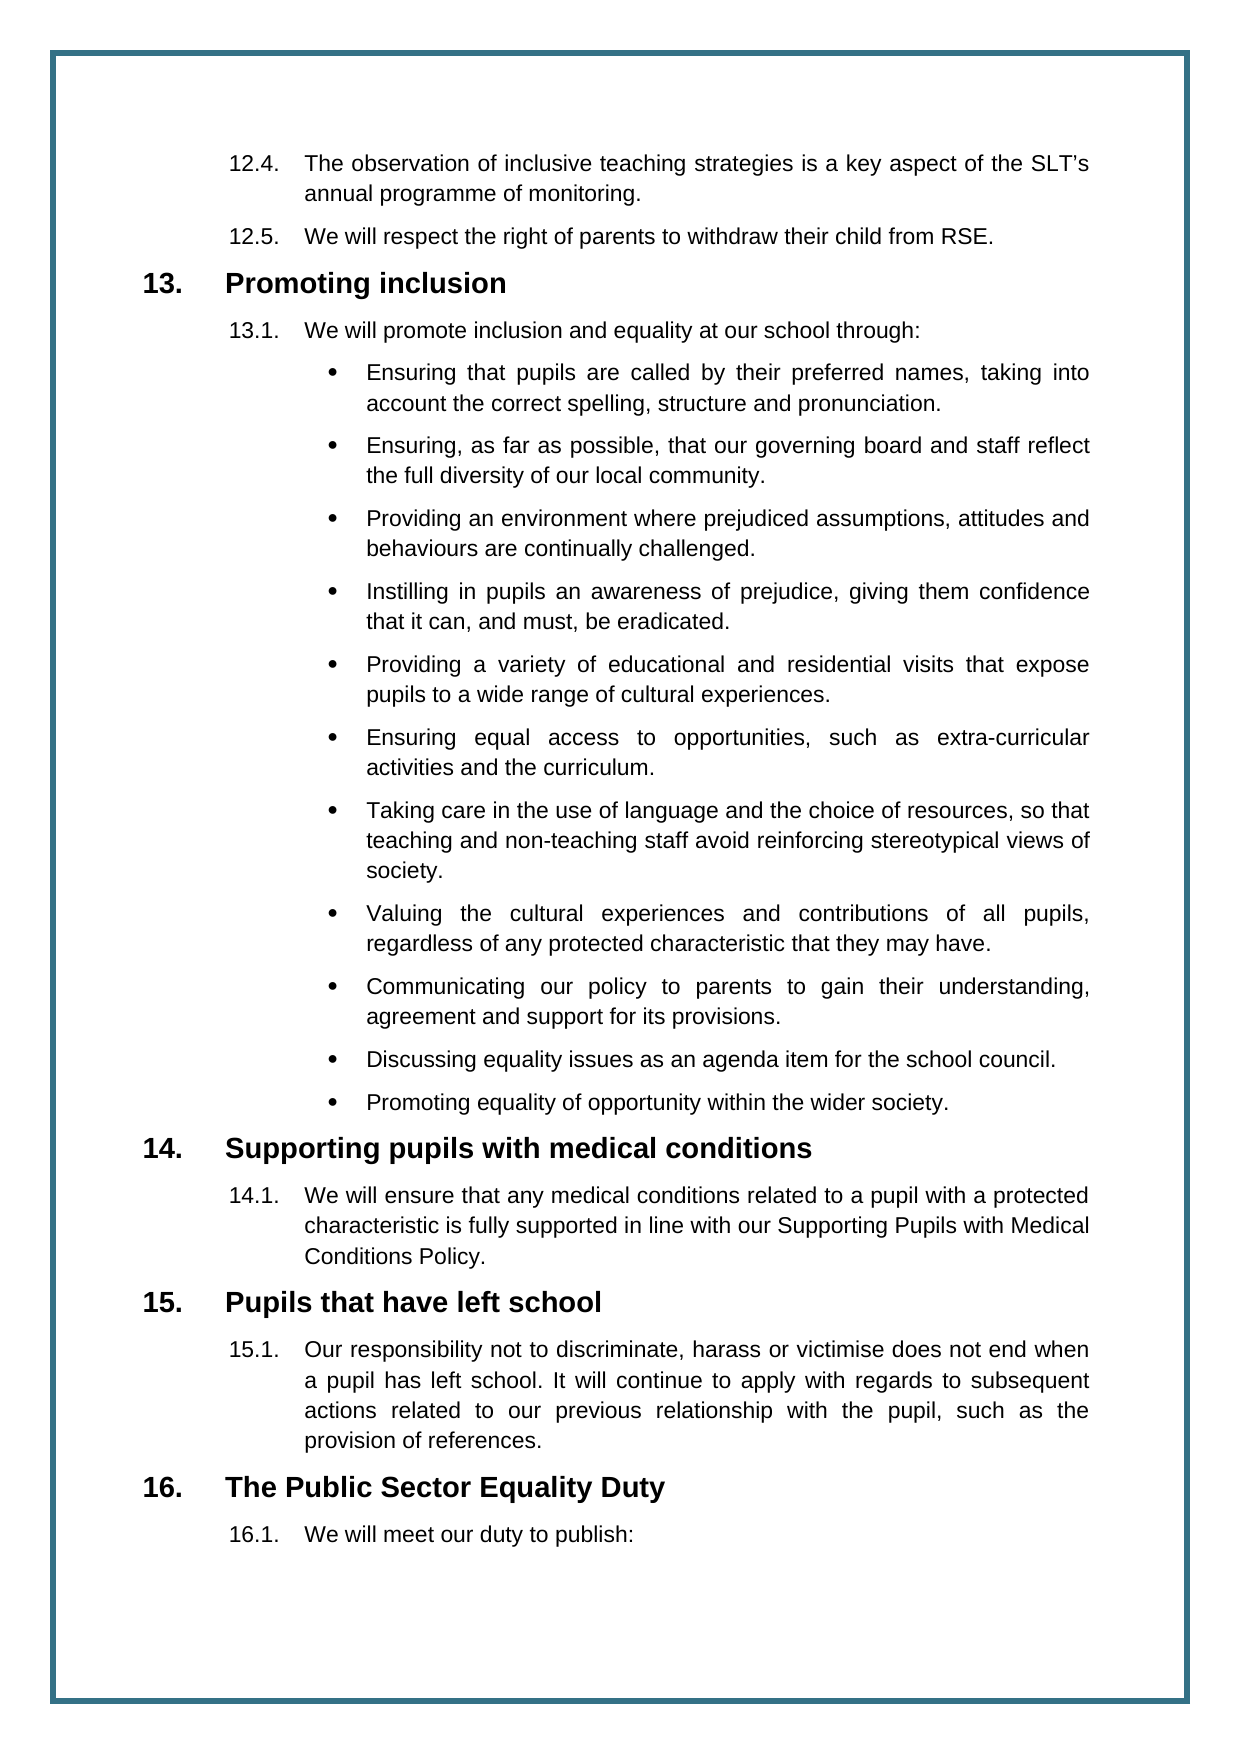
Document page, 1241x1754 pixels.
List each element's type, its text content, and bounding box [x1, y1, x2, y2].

list Promoting equality of opportunity within the wider society. [328, 1088, 1090, 1115]
subtitle Pupils that have left school [142, 1285, 1090, 1319]
text We will respect the right of parents to withdraw their child from RSE. [254, 223, 1090, 249]
list Taking care in the use of language and the choice of resources, so that teaching and non-teaching staff avoid reinforcing stereotypical views of society. [328, 797, 1090, 884]
list Ensuring, as far as possible, that our governing board and staff reflect the full diversity of our local community. [328, 432, 1090, 489]
subtitle Supporting pupils with medical conditions [142, 1131, 1090, 1165]
list Communicating our policy to parents to gain their understanding, agreement and support for its provisions. [328, 973, 1090, 1029]
text We will ensure that any medical conditions related to a pupil with a protected characteristic is fully supported in line with our Supporting Pupils with Medical Conditions Policy. [254, 1182, 1090, 1269]
list Providing an environment where prejudiced assumptions, attitudes and behaviours are continually challenged. [328, 505, 1090, 562]
list Ensuring equal access to opportunities, such as extra-curricular activities and the curriculum. [328, 724, 1090, 781]
text We will promote inclusion and equality at our school through: [254, 317, 1090, 343]
list Instilling in pupils an awareness of prejudice, giving them confidence that it can, and must, be eradicated. [328, 578, 1090, 635]
subtitle The Public Sector Equality Duty [142, 1470, 1090, 1503]
subtitle Promoting inclusion [142, 266, 1090, 299]
text Our responsibility not to discriminate, harass or victimise does not end when a pupil has left school. It will continue to apply with regards to subsequent actions related to our previous relationship with the pupil, such as the provision of references. [254, 1336, 1090, 1453]
list Discussing equality issues as an agenda item for the school council. [328, 1046, 1090, 1072]
list Providing a variety of educational and residential visits that expose pupils to a wide range of cultural experiences. [328, 651, 1090, 708]
list Valuing the cultural experiences and contributions of all pupils, regardless of any protected characteristic that they may have. [328, 900, 1090, 957]
text The observation of inclusive teaching strategies is a key aspect of the SLT’s annual programme of monitoring. [254, 150, 1090, 207]
text We will meet our duty to publish: [254, 1521, 1090, 1547]
list Ensuring that pupils are called by their preferred names, taking into account the correct spelling, structure and pronunciation. [328, 359, 1090, 416]
